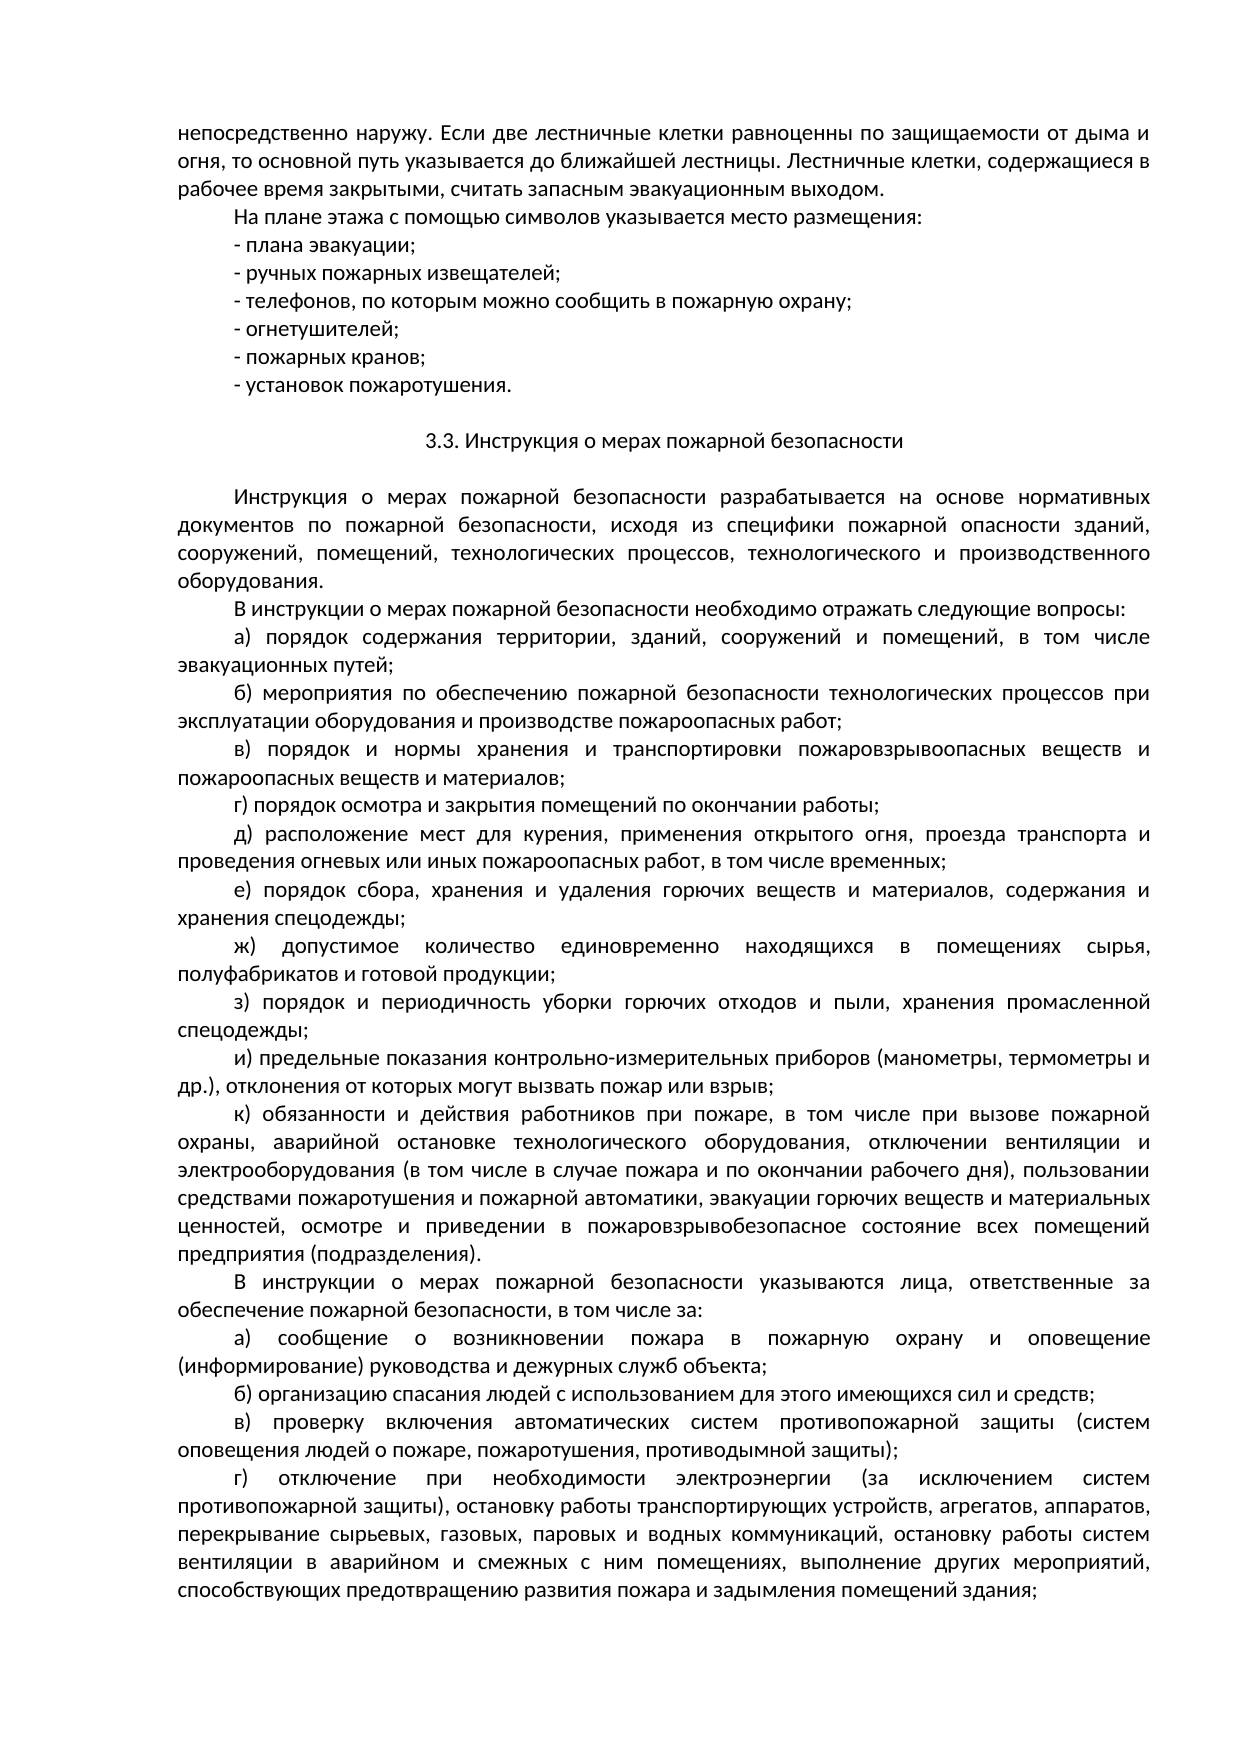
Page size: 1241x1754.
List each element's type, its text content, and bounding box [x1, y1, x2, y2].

text г) порядок осмотра и закрытия помещений по окончании работы; [177, 791, 1152, 819]
text - телефонов, по которым можно сообщить в пожарную охрану; [177, 286, 1152, 314]
text е) порядок сбора, хранения и удаления горючих веществ и материалов, содержания и хранения спецодежды; [177, 875, 1152, 931]
text ж) допустимое количество единовременно находящихся в помещениях сырья, полуфабрикатов и готовой продукции; [177, 931, 1152, 987]
text - ручных пожарных извещателей; [177, 258, 1152, 286]
text - плана эвакуации; [177, 230, 1152, 258]
text В инструкции о мерах пожарной безопасности необходимо отражать следующие вопросы: [177, 594, 1152, 622]
text з) порядок и периодичность уборки горючих отходов и пыли, хранения промасленной спецодежды; [177, 987, 1152, 1043]
text б) мероприятия по обеспечению пожарной безопасности технологических процессов при эксплуатации оборудования и производстве пожароопасных работ; [177, 678, 1152, 734]
text а) сообщение о возникновении пожара в пожарную охрану и оповещение (информирование) руководства и дежурных служб объекта; [177, 1323, 1152, 1379]
text 3.3. Инструкция о мерах пожарной безопасности [177, 426, 1152, 454]
text - установок пожаротушения. [177, 370, 1152, 398]
text Инструкция о мерах пожарной безопасности разрабатывается на основе нормативных документов по пожарной безопасности, исходя из специфики пожарной опасности зданий, сооружений, помещений, технологических процессов, технологического и производственного оборудования. [177, 482, 1152, 594]
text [177, 118, 1152, 202]
text На плане этажа с помощью символов указывается место размещения: [177, 202, 1152, 230]
text В инструкции о мерах пожарной безопасности указываются лица, ответственные за обеспечение пожарной безопасности, в том числе за: [177, 1267, 1152, 1323]
text в) проверку включения автоматических систем противопожарной защиты (систем оповещения людей о пожаре, пожаротушения, противодымной защиты); [177, 1407, 1152, 1463]
text в) порядок и нормы хранения и транспортировки пожаровзрывоопасных веществ и пожароопасных веществ и материалов; [177, 734, 1152, 791]
text г) отключение при необходимости электроэнергии (за исключением систем противопожарной защиты), остановку работы транспортирующих устройств, агрегатов, аппаратов, перекрывание сырьевых, газовых, паровых и водных коммуникаций, остановку работы систем вентиляции в аварийном и смежных с ним помещениях, выполнение других мероприятий, способствующих предотвращению развития пожара и задымления помещений здания; [177, 1463, 1152, 1603]
text - огнетушителей; [177, 314, 1152, 342]
text к) обязанности и действия работников при пожаре, в том числе при вызове пожарной охраны, аварийной остановке технологического оборудования, отключении вентиляции и электрооборудования (в том числе в случае пожара и по окончании рабочего дня), пользовании средствами пожаротушения и пожарной автоматики, эвакуации горючих веществ и материальных ценностей, осмотре и приведении в пожаровзрывобезопасное состояние всех помещений предприятия (подразделения). [177, 1099, 1152, 1267]
text а) порядок содержания территории, зданий, сооружений и помещений, в том числе эвакуационных путей; [177, 622, 1152, 678]
text - пожарных кранов; [177, 342, 1152, 370]
text д) расположение мест для курения, применения открытого огня, проезда транспорта и проведения огневых или иных пожароопасных работ, в том числе временных; [177, 819, 1152, 875]
text и) предельные показания контрольно-измерительных приборов (манометры, термометры и др.), отклонения от которых могут вызвать пожар или взрыв; [177, 1043, 1152, 1099]
text б) организацию спасания людей с использованием для этого имеющихся сил и средств; [177, 1379, 1152, 1407]
